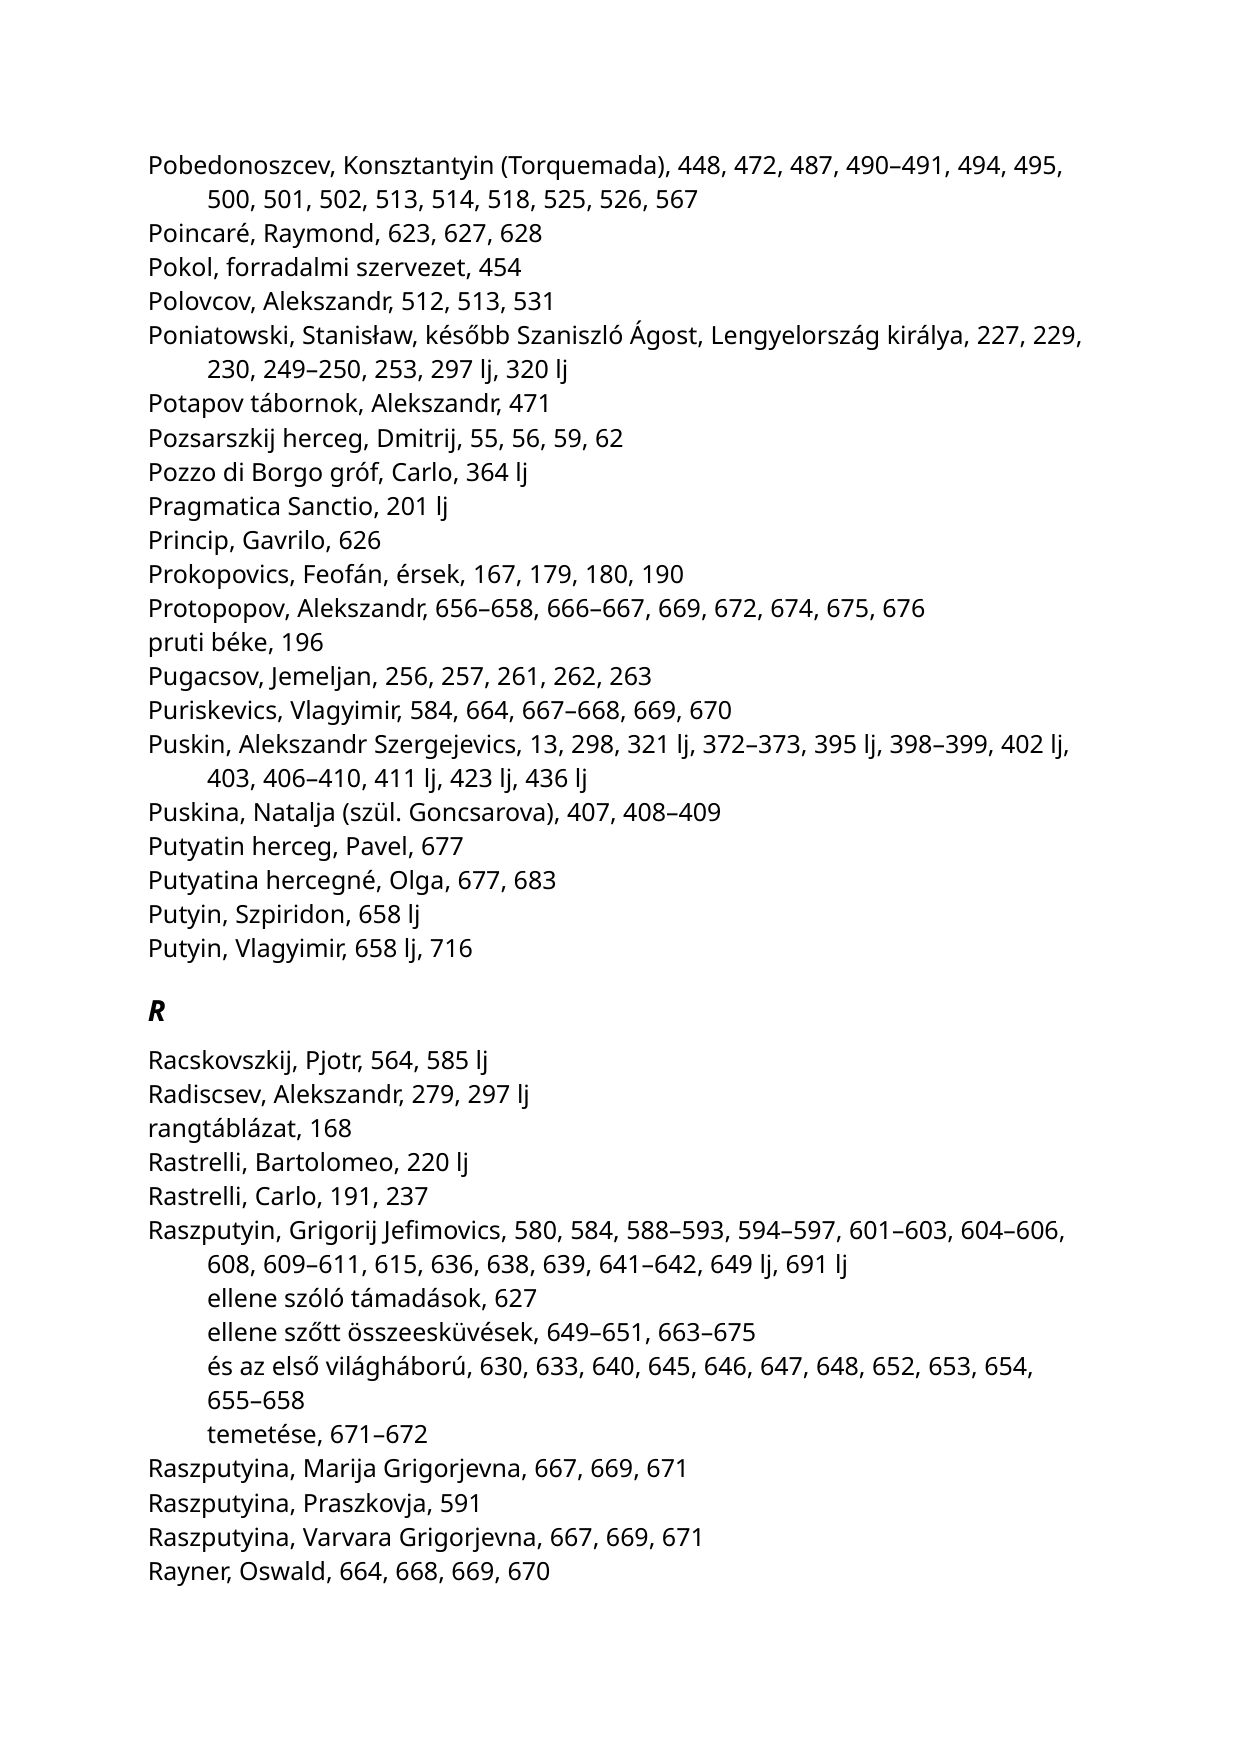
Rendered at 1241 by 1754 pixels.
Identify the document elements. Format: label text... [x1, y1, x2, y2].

text Raszputyina, Marija Grigorjevna, 667, 669, 671 [148, 1451, 1092, 1485]
text Pozzo di Borgo gróf, Carlo, 364 lj [148, 454, 1092, 488]
text Poincaré, Raymond, 623, 627, 628 [148, 216, 1092, 250]
text Princip, Gavrilo, 626 [148, 522, 1092, 556]
text Rastrelli, Bartolomeo, 220 lj [148, 1144, 1092, 1179]
text Racskovszkij, Pjotr, 564, 585 lj [148, 1042, 1092, 1076]
text Raszputyina, Varvara Grigorjevna, 667, 669, 671 [148, 1519, 1092, 1553]
text pruti béke, 196 [148, 624, 1092, 659]
text Puskina, Natalja (szül. Goncsarova), 407, 408–409 [148, 795, 1092, 829]
text Potapov tábornok, Alekszandr, 471 [148, 386, 1092, 420]
text Putyatin herceg, Pavel, 677 [148, 829, 1092, 863]
text Putyin, Szpiridon, 658 lj [148, 897, 1092, 931]
text Pokol, forradalmi szervezet, 454 [148, 250, 1092, 284]
text Prokopovics, Feofán, érsek, 167, 179, 180, 190 [148, 556, 1092, 591]
subtitle R [148, 990, 1092, 1030]
text Puskin, Alekszandr Szergejevics, 13, 298, 321 lj, 372–373, 395 lj, 398–399, 402 lj, 403, 406–410, 411 lj, 423 lj, 436 lj [148, 727, 1092, 795]
text Putyatina hercegné, Olga, 677, 683 [148, 863, 1092, 897]
text Pobedonoszcev, Konsztantyin (Torquemada), 448, 472, 487, 490–491, 494, 495, 500, 501, 502, 513, 514, 518, 525, 526, 567 [148, 148, 1092, 216]
text Rayner, Oswald, 664, 668, 669, 670 [148, 1553, 1092, 1587]
text Pragmatica Sanctio, 201 lj [148, 488, 1092, 522]
text Poniatowski, Stanisław, később Szaniszló Ágost, Lengyelország királya, 227, 229, 230, 249–250, 253, 297 lj, 320 lj [148, 318, 1092, 386]
text Radiscsev, Alekszandr, 279, 297 lj [148, 1076, 1092, 1111]
text ellene szőtt összeesküvések, 649–651, 663–675 és az első világháború, 630, 633, 640, 645, 646, 647, 648, 652, 653, 654, 655–658 temetése, 671–672 [207, 1315, 1092, 1451]
text Protopopov, Alekszandr, 656–658, 666–667, 669, 672, 674, 675, 676 [148, 591, 1092, 624]
text Pugacsov, Jemeljan, 256, 257, 261, 262, 263 [148, 659, 1092, 693]
text Rastrelli, Carlo, 191, 237 [148, 1179, 1092, 1213]
text rangtáblázat, 168 [148, 1111, 1092, 1144]
text Puriskevics, Vlagyimir, 584, 664, 667–668, 669, 670 [148, 693, 1092, 727]
text Raszputyin, Grigorij Jefimovics, 580, 584, 588–593, 594–597, 601–603, 604–606, 608, 609–611, 615, 636, 638, 639, 641–642, 649 lj, 691 lj ellene szóló támadások, 627 [148, 1213, 1092, 1315]
text Polovcov, Alekszandr, 512, 513, 531 [148, 284, 1092, 318]
text Putyin, Vlagyimir, 658 lj, 716 [148, 931, 1092, 965]
text Pozsarszkij herceg, Dmitrij, 55, 56, 59, 62 [148, 420, 1092, 454]
text Raszputyina, Praszkovja, 591 [148, 1485, 1092, 1519]
